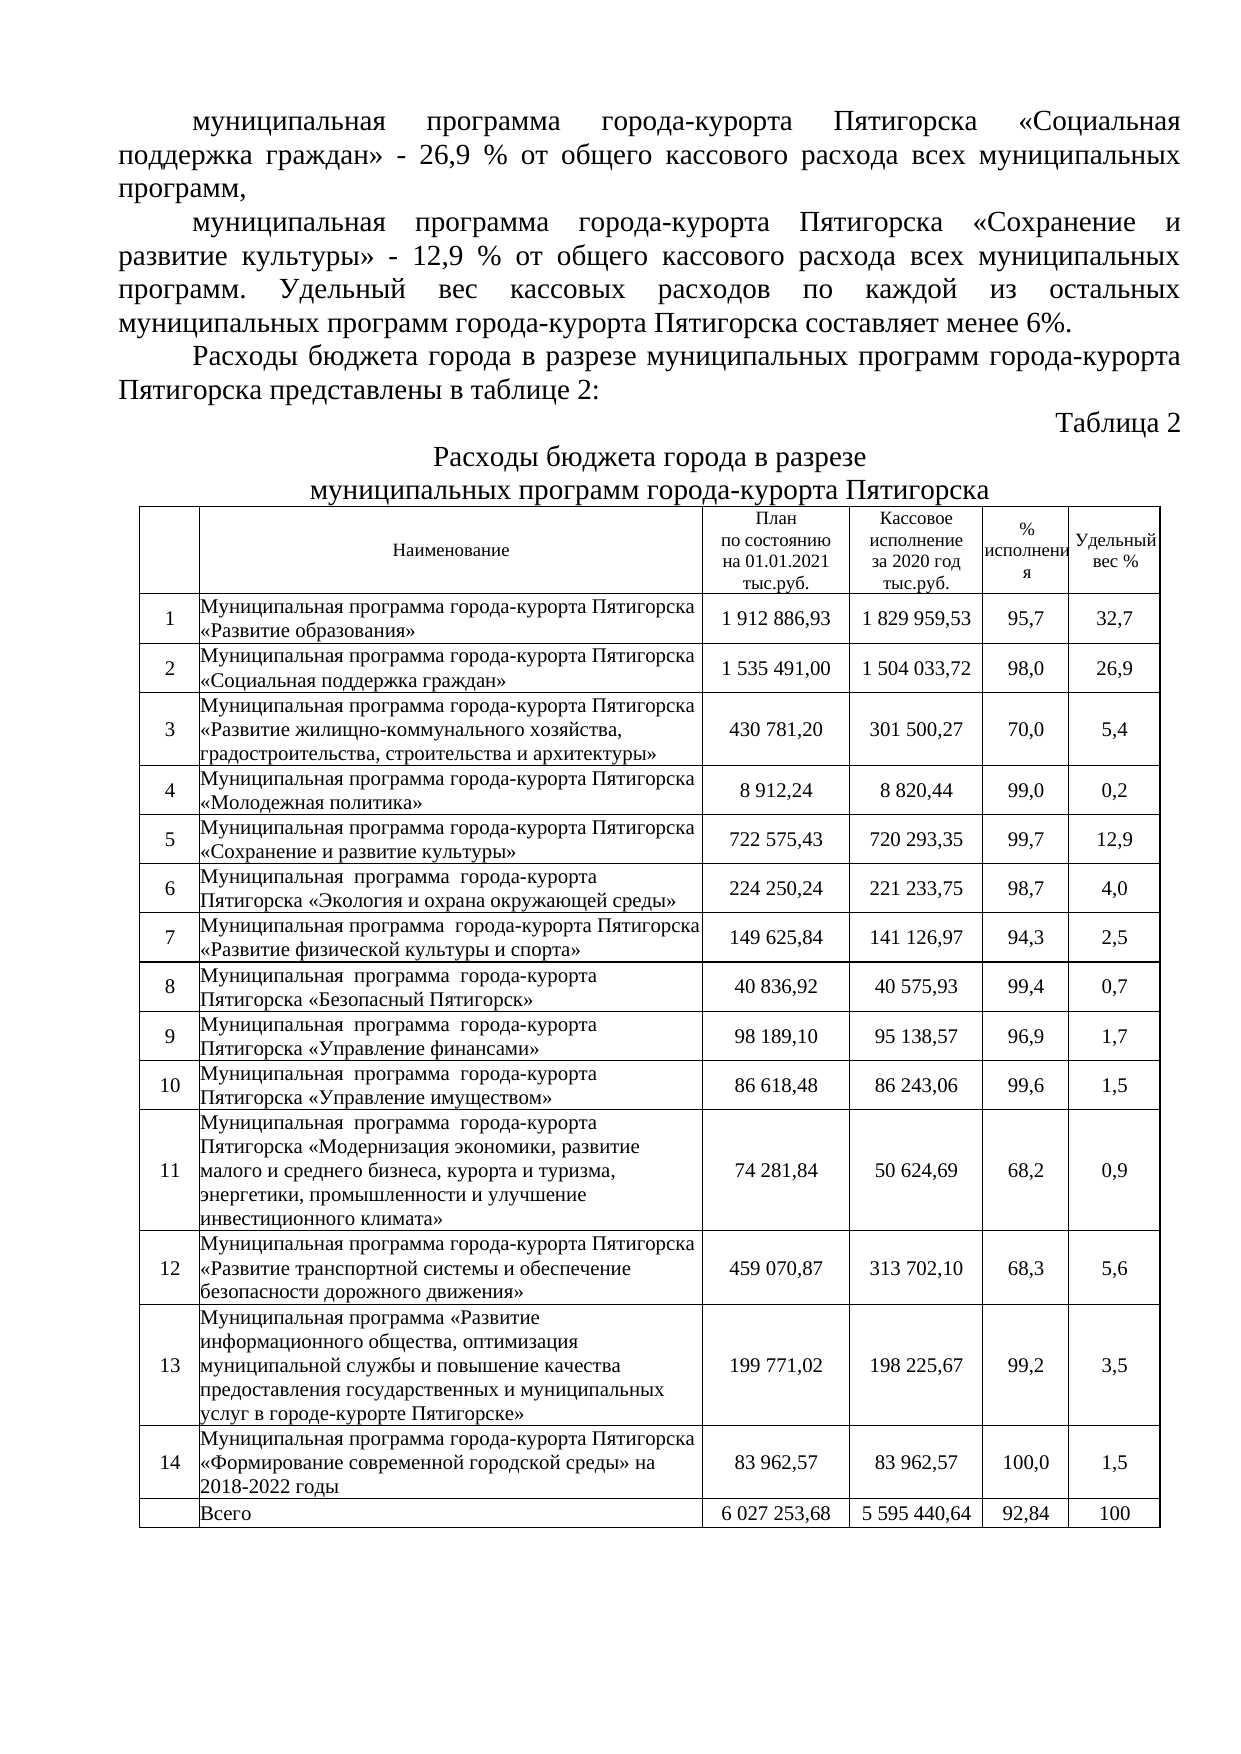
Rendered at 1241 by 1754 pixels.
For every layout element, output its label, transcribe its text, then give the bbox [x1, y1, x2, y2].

table_cell 1 829 959,53 [850, 594, 982, 642]
table_header Наименование [200, 507, 702, 593]
text муниципальных программ города-курорта Пятигорска [118, 472, 1181, 506]
table_cell 100 [1069, 1499, 1159, 1527]
table_cell 3 [140, 693, 199, 765]
table_cell 86 618,48 [703, 1061, 849, 1109]
table_cell 9 [140, 1012, 199, 1060]
table_cell 95,7 [983, 594, 1068, 642]
table_cell 8 [140, 963, 199, 1011]
table_cell 99,6 [983, 1061, 1068, 1109]
table_cell 14 [140, 1426, 199, 1498]
table_cell 198 225,67 [850, 1305, 982, 1425]
table_cell 100,0 [983, 1426, 1068, 1498]
table_cell 68,3 [983, 1231, 1068, 1303]
table_cell 70,0 [983, 693, 1068, 765]
table_cell 149 625,84 [703, 913, 849, 961]
table_header План по состоянию на 01.01.2021 тыс.руб. [703, 507, 849, 593]
table_cell 141 126,97 [850, 913, 982, 961]
table_cell 0,7 [1069, 963, 1159, 1011]
table_cell Муниципальная программа города-курорта Пятигорска «Управление имуществом» [200, 1061, 702, 1109]
table_cell 7 [140, 913, 199, 961]
table_cell 459 070,87 [703, 1231, 849, 1303]
table_cell 92,84 [983, 1499, 1068, 1527]
table_cell Муниципальная программа города-курорта Пятигорска «Молодежная политика» [200, 766, 702, 814]
table_cell Муниципальная программа города-курорта Пятигорска «Сохранение и развитие культуры» [200, 815, 702, 863]
table_header Кассовое исполнение за 2020 год тыс.руб. [850, 507, 982, 593]
table_cell Муниципальная программа города-курорта Пятигорска «Развитие физической культуры и спорта» [200, 913, 702, 961]
table_cell Муниципальная программа города-курорта Пятигорска «Развитие транспортной системы и обеспечение безопасности дорожного движения» [200, 1231, 702, 1303]
table_cell 5,4 [1069, 693, 1159, 765]
table_cell 5 595 440,64 [850, 1499, 982, 1527]
table_cell 99,2 [983, 1305, 1068, 1425]
table_cell 6 027 253,68 [703, 1499, 849, 1527]
table_cell 4 [140, 766, 199, 814]
table_cell Муниципальная программа города-курорта Пятигорска «Экология и охрана окружающей среды» [200, 864, 702, 912]
table_cell Муниципальная программа города-курорта Пятигорска «Модернизация экономики, развитие малого и среднего бизнеса, курорта и туризма, энергетики, промышленности и улучшение инвестиционного климата» [200, 1110, 702, 1230]
table_cell 86 243,06 [850, 1061, 982, 1109]
table_cell 68,2 [983, 1110, 1068, 1230]
table_cell 221 233,75 [850, 864, 982, 912]
table_cell 99,4 [983, 963, 1068, 1011]
text Расходы бюджета города в разрезе муниципальных программ города-курорта Пятигорска представлены в таблице 2: [118, 338, 1181, 405]
table_cell 5,6 [1069, 1231, 1159, 1303]
table_cell 32,7 [1069, 594, 1159, 642]
table_cell 1,7 [1069, 1012, 1159, 1060]
table_header Удельный вес % [1069, 507, 1159, 593]
table_cell 8 820,44 [850, 766, 982, 814]
table_cell 96,9 [983, 1012, 1068, 1060]
table_cell 6 [140, 864, 199, 912]
table_cell 5 [140, 815, 199, 863]
table_cell Муниципальная программа «Развитие информационного общества, оптимизация муниципальной службы и повышение качества предоставления государственных и муниципальных услуг в городе-курорте Пятигорске» [200, 1305, 702, 1425]
table_cell 1 [140, 594, 199, 642]
table_cell 98,7 [983, 864, 1068, 912]
table_cell 0,2 [1069, 766, 1159, 814]
table_cell Муниципальная программа города-курорта Пятигорска «Безопасный Пятигорск» [200, 963, 702, 1011]
table_cell Всего [200, 1499, 702, 1527]
table_cell 10 [140, 1061, 199, 1109]
table_cell 720 293,35 [850, 815, 982, 863]
table_cell 1 504 033,72 [850, 644, 982, 692]
text Расходы бюджета города в разрезе [118, 439, 1181, 472]
table_cell 83 962,57 [850, 1426, 982, 1498]
table_cell 99,7 [983, 815, 1068, 863]
table_cell Муниципальная программа города-курорта Пятигорска «Формирование современной городской среды» на 2018-2022 годы [200, 1426, 702, 1498]
table_cell 26,9 [1069, 644, 1159, 692]
table_cell 11 [140, 1110, 199, 1230]
table_cell 0,9 [1069, 1110, 1159, 1230]
table_cell 1,5 [1069, 1061, 1159, 1109]
text муниципальная программа города-курорта Пятигорска «Сохранение и развитие культуры» - 12,9 % от общего кассового расхода всех муниципальных программ. Удельный вес кассовых расходов по каждой из остальных муниципальных программ города-курорта Пятигорска составляет менее 6%. [118, 204, 1181, 338]
table_cell 313 702,10 [850, 1231, 982, 1303]
table_cell 1 535 491,00 [703, 644, 849, 692]
table_cell 301 500,27 [850, 693, 982, 765]
table_cell Муниципальная программа города-курорта Пятигорска «Развитие жилищно-коммунального хозяйства, градостроительства, строительства и архитектуры» [200, 693, 702, 765]
table_cell 98,0 [983, 644, 1068, 692]
table_cell 4,0 [1069, 864, 1159, 912]
table_cell 2,5 [1069, 913, 1159, 961]
table_cell 50 624,69 [850, 1110, 982, 1230]
table_cell [140, 1499, 199, 1527]
table_cell 1 912 886,93 [703, 594, 849, 642]
table_cell 83 962,57 [703, 1426, 849, 1498]
table_cell 40 575,93 [850, 963, 982, 1011]
table_cell 13 [140, 1305, 199, 1425]
text муниципальная программа города-курорта Пятигорска «Социальная поддержка граждан» - 26,9 % от общего кассового расхода всех муниципальных программ, [118, 103, 1181, 204]
table_cell 1,5 [1069, 1426, 1159, 1498]
table_cell 98 189,10 [703, 1012, 849, 1060]
table_cell 199 771,02 [703, 1305, 849, 1425]
table_cell 12,9 [1069, 815, 1159, 863]
table_header [140, 507, 199, 593]
table_cell 430 781,20 [703, 693, 849, 765]
table_cell 3,5 [1069, 1305, 1159, 1425]
table_cell 95 138,57 [850, 1012, 982, 1060]
table_cell 40 836,92 [703, 963, 849, 1011]
table_cell 94,3 [983, 913, 1068, 961]
table_cell 2 [140, 644, 199, 692]
table_cell 99,0 [983, 766, 1068, 814]
table_cell Муниципальная программа города-курорта Пятигорска «Развитие образования» [200, 594, 702, 642]
table_cell 12 [140, 1231, 199, 1303]
table_header % исполнения [983, 507, 1068, 593]
table_cell 8 912,24 [703, 766, 849, 814]
table_cell 224 250,24 [703, 864, 849, 912]
table_cell Муниципальная программа города-курорта Пятигорска «Социальная поддержка граждан» [200, 644, 702, 692]
table_cell 722 575,43 [703, 815, 849, 863]
table_cell 74 281,84 [703, 1110, 849, 1230]
text Таблица 2 [118, 405, 1181, 439]
table_cell Муниципальная программа города-курорта Пятигорска «Управление финансами» [200, 1012, 702, 1060]
